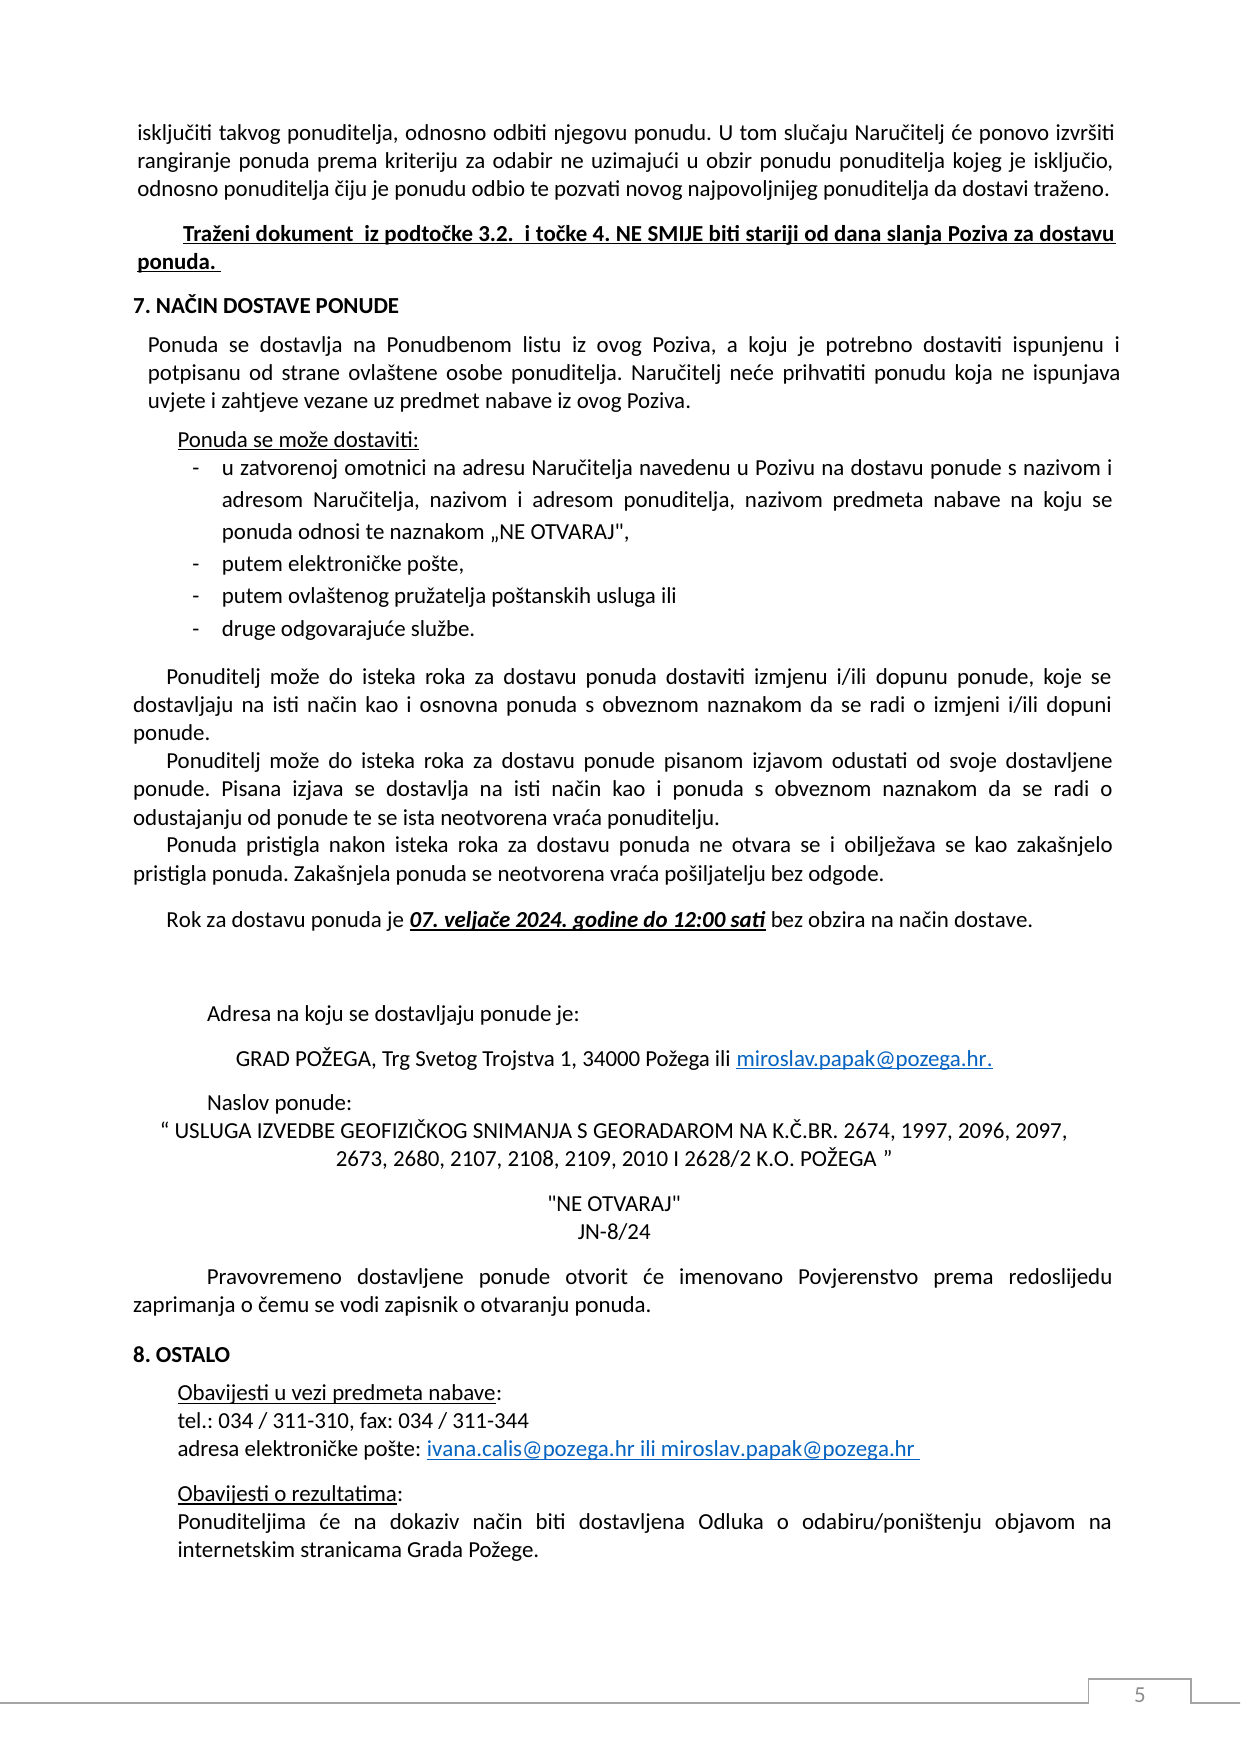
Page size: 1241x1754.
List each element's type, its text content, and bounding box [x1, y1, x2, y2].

text "NE OTVARAJ" [133, 1189, 1095, 1217]
text JN-8/24 [133, 1217, 1095, 1245]
text Ponuditeljima će na dokaziv način biti dostavljena Odluka o odabiru/poništenju objavom na internetskim stranicama Grada Požege. [177, 1507, 1114, 1563]
text - druge odgovarajuće službe. [192, 614, 1114, 642]
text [137, 118, 1116, 202]
text 8. OSTALO [133, 1340, 1122, 1368]
text Traženi dokument iz podtočke 3.2. i točke 4. NE SMIJE biti stariji od dana slanja Poziva za dostavu ponuda. [137, 219, 1116, 275]
text - putem ovlaštenog pružatelja poštanskih usluga ili [192, 581, 1114, 609]
text 7. NAČIN DOSTAVE PONUDE [133, 292, 1122, 319]
text GRAD POŽEGA, Trg Svetog Trojstva 1, 34000 Požega ili miroslav.papak@pozega.hr. [133, 1044, 1095, 1072]
text adresa elektroničke pošte: ivana.calis@pozega.hr ili miroslav.papak@pozega.hr [133, 1434, 1122, 1462]
text - putem elektroničke pošte, [192, 549, 1114, 577]
text Ponuditelj može do isteka roka za dostavu ponude pisanom izjavom odustati od svoje dostavljene ponude. Pisana izjava se dostavlja na isti način kao i ponuda s obveznom naznakom da se radi o odustajanju od ponude te se ista neotvorena vraća ponuditelju. [133, 747, 1114, 831]
text Naslov ponude: [133, 1088, 1095, 1116]
text Pravovremeno dostavljene ponude otvorit će imenovano Povjerenstvo prema redoslijedu zaprimanja o čemu se vodi zapisnik o otvaranju ponuda. [133, 1262, 1114, 1318]
text Ponuda pristigla nakon isteka roka za dostavu ponuda ne otvara se i obilježava se kao zakašnjelo pristigla ponuda. Zakašnjela ponuda se neotvorena vraća pošiljatelju bez odgode. [133, 831, 1114, 887]
text - u zatvorenoj omotnici na adresu Naručitelja navedenu u Pozivu na dostavu ponude s nazivom i adresom Naručitelja, nazivom i adresom ponuditelja, nazivom predmeta nabave na koju se ponuda odnosi te naznakom „NE OTVARAJ", [192, 453, 1114, 545]
text Adresa na koju se dostavljaju ponude je: [133, 999, 1001, 1027]
text Rok za dostavu ponuda je 07. veljače 2024. godine do 12:00 sati bez obzira na način dostave. [166, 905, 1114, 933]
text “ USLUGA IZVEDBE GEOFIZIČKOG SNIMANJA S GEORADAROM NA K.Č.BR. 2674, 1997, 2096, 2097, 2673, 2680, 2107, 2108, 2109, 2010 I 2628/2 K.O. POŽEGA ” [133, 1116, 1095, 1172]
text tel.: 034 / 311-310, fax: 034 / 311-344 [133, 1406, 1122, 1434]
text Obavijesti o rezultatima: [177, 1479, 1114, 1507]
text Ponuda se dostavlja na Ponudbenom listu iz ovog Poziva, a koju je potrebno dostaviti ispunjenu i potpisanu od strane ovlaštene osobe ponuditelja. Naručitelj neće prihvatiti ponudu koja ne ispunjava uvjete i zahtjeve vezane uz predmet nabave iz ovog Poziva. [148, 330, 1122, 414]
text Ponuditelj može do isteka roka za dostavu ponuda dostaviti izmjenu i/ili dopunu ponude, koje se dostavljaju na isti način kao i osnovna ponuda s obveznom naznakom da se radi o izmjeni i/ili dopuni ponude. [133, 662, 1114, 747]
text Ponuda se može dostaviti: [166, 425, 1114, 453]
text Obavijesti u vezi predmeta nabave: [133, 1378, 1122, 1406]
